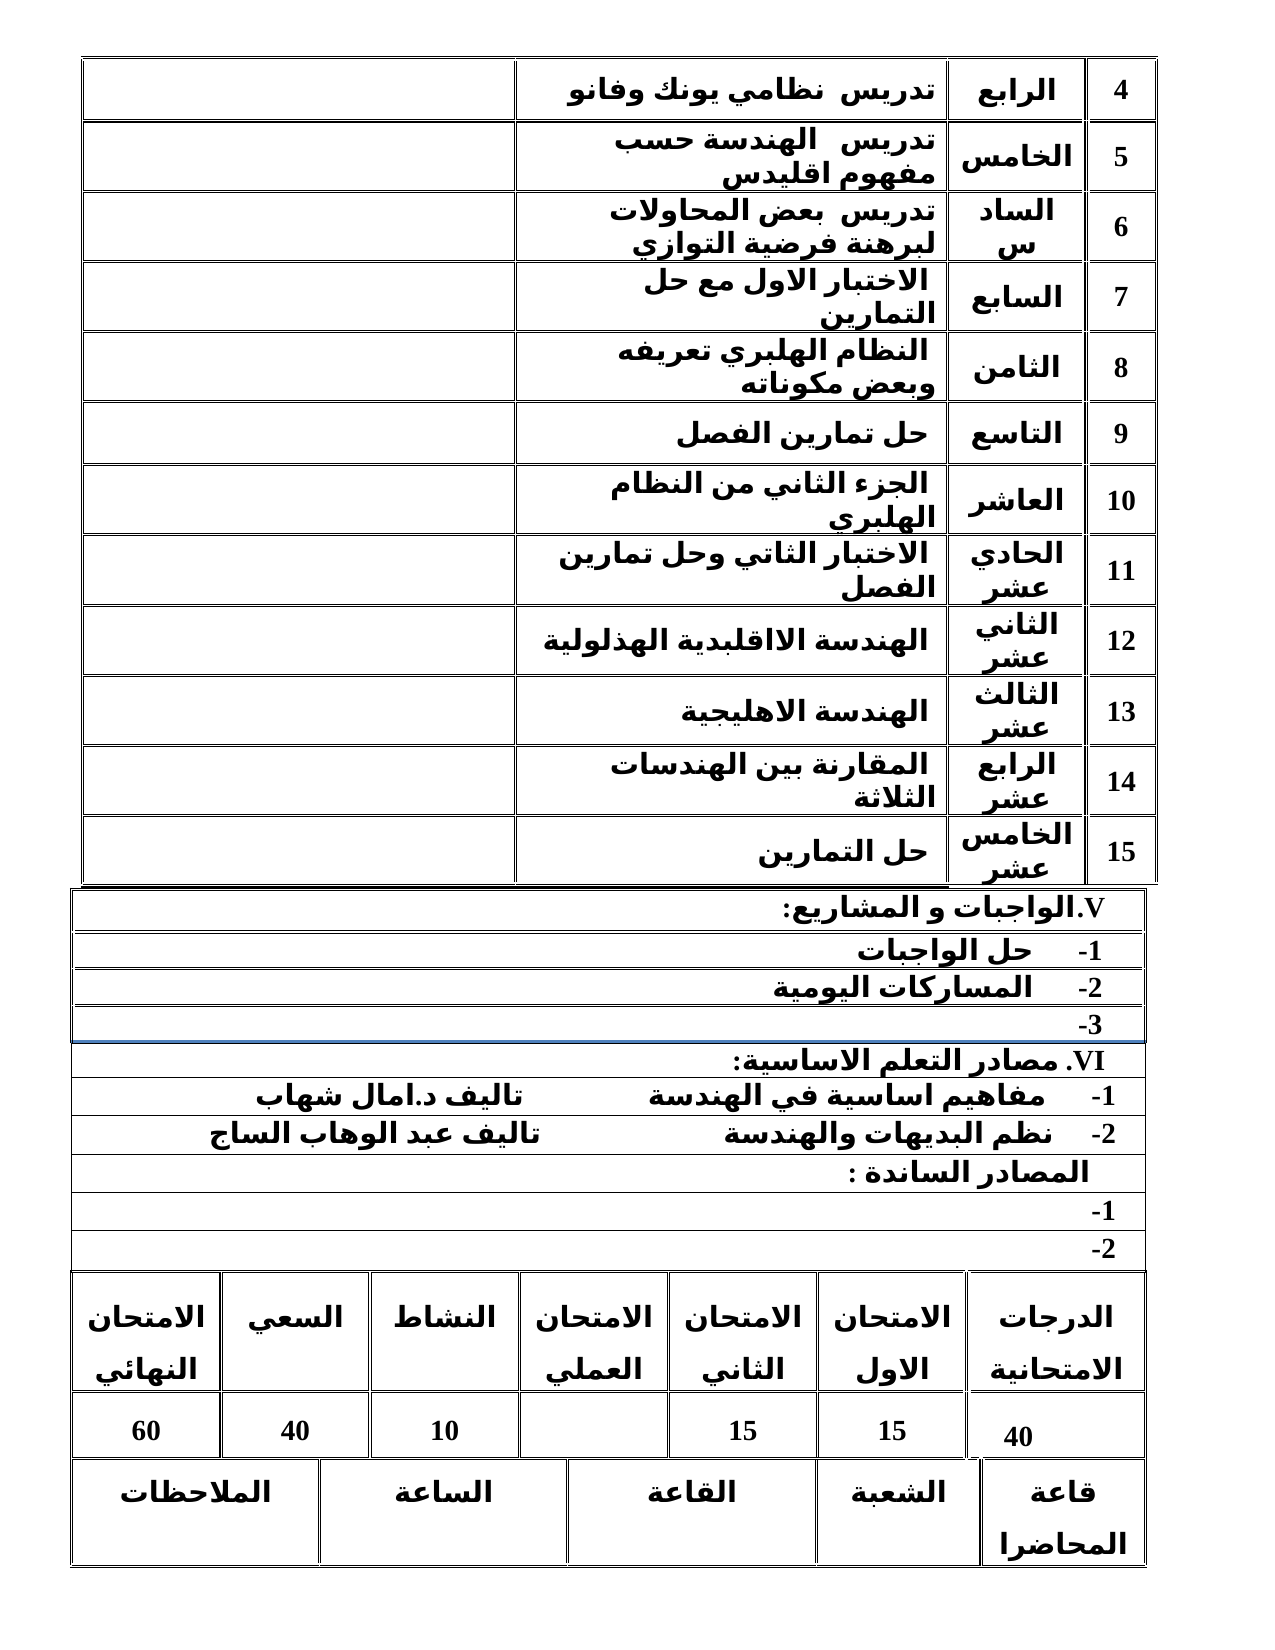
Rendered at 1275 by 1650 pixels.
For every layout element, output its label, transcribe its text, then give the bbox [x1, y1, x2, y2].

table_cell 15 [670, 1393, 816, 1457]
table_cell 60 [73, 1393, 219, 1457]
table_cell الامتحان الثاني [670, 1273, 816, 1389]
table_cell القاعة [568, 1460, 816, 1564]
table_cell تدريس بعض المحاولات لبرهنة فرضية التوازي [517, 193, 946, 260]
table_cell التاسع [948, 400, 1086, 463]
table_cell الملاحظات [71, 1457, 319, 1564]
table_cell الثالث عشر [949, 674, 1085, 744]
table_cell 40 [968, 1390, 1144, 1457]
table_cell السابع [949, 260, 1085, 330]
table_cell [84, 333, 514, 400]
table_cell [84, 263, 514, 330]
table_cell 4 [1086, 57, 1157, 119]
table_cell 8 [1086, 330, 1157, 400]
table_cell 15 [1086, 814, 1157, 884]
table_cell النشاط [372, 1273, 518, 1389]
table_cell الامتحان العملي [521, 1273, 667, 1389]
table_cell السادس [949, 190, 1085, 260]
table_cell [84, 607, 514, 674]
table_cell الاختبار الثاتي وحل تمارين الفصل [517, 536, 946, 603]
table_cell 12 [1088, 604, 1155, 674]
table_cell 5 [1086, 119, 1157, 189]
table_cell [73, 1004, 1144, 1040]
table_cell الرابع عشر [948, 744, 1086, 814]
table_cell النظام الهلبري تعريفه وبعض مكوناته [517, 333, 946, 400]
table_header الواجبات و المشاريع: [73, 891, 1144, 930]
table_cell 9 [1086, 400, 1157, 463]
table_cell الشعبة [816, 1457, 981, 1564]
table_cell السعي [223, 1273, 368, 1389]
table_cell الثامن [948, 330, 1086, 400]
table_cell الخامس [948, 119, 1086, 189]
table_cell [84, 536, 514, 603]
table_cell الثاني عشر [949, 604, 1085, 674]
table_cell 15 [819, 1390, 965, 1457]
table_cell 6 [1088, 190, 1155, 260]
table_cell حل تمارين الفصل [517, 403, 946, 463]
table_cell [84, 193, 514, 260]
table_cell 14 [1086, 744, 1157, 814]
table_cell قاعة المحاضرات [981, 1457, 1146, 1564]
table_cell الحادي عشر [948, 533, 1086, 603]
table_cell الاختبار الاول مع حل التمارين [517, 263, 946, 330]
table_cell [84, 123, 514, 189]
table_cell الساعة [320, 1457, 568, 1564]
table_cell [84, 677, 514, 744]
table_cell الهندسة الااقلبدية الهذلولية [517, 607, 946, 674]
table_cell الجزء الثاني من النظام الهلبري [517, 466, 946, 533]
table_cell المقارنة بين الهندسات الثلاثة [517, 747, 946, 814]
table_cell الرابع [948, 59, 1084, 119]
table_cell 10 [372, 1393, 518, 1457]
table_cell 10 [1086, 463, 1157, 533]
table_cell 13 [1088, 674, 1155, 744]
table_cell حل الواجبات [71, 930, 1146, 967]
table_cell [84, 747, 514, 814]
table_cell [72, 1193, 1145, 1230]
table_cell تدريس نظامي يونك وفانو [515, 57, 948, 119]
table_header مصادر التعلم الاساسية: [72, 1044, 1145, 1077]
table_cell نظم البديهات والهندسة تاليف عبد الوهاب الساج [72, 1116, 1145, 1154]
table_cell [72, 1231, 1145, 1270]
table_cell المصادر الساندة : [72, 1155, 1145, 1192]
table_cell 40 [223, 1393, 368, 1457]
table_cell حل التمارين [515, 814, 948, 884]
table_cell المساركات اليومية [71, 967, 1146, 1004]
table_cell [521, 1393, 667, 1457]
table_cell 7 [1088, 260, 1155, 330]
table_cell [84, 466, 514, 533]
table_cell العاشر [948, 463, 1086, 533]
table_cell تدريس الهندسة حسب مفهوم اقليدس [517, 123, 946, 189]
table_cell الامتحان النهائي [73, 1273, 219, 1389]
table_cell الهندسة الاهليجية [517, 677, 946, 744]
table_cell الدرجات الامتحانية [967, 1270, 1144, 1389]
table_cell الامتحان الاول [819, 1270, 967, 1389]
table_cell مفاهيم اساسية في الهندسة تاليف د.امال شهاب [72, 1078, 1145, 1115]
table_cell [83, 59, 515, 119]
table_cell [84, 403, 514, 463]
table_cell الخامس عشر [948, 814, 1086, 884]
table_cell [83, 817, 515, 884]
table_cell 11 [1086, 533, 1157, 603]
